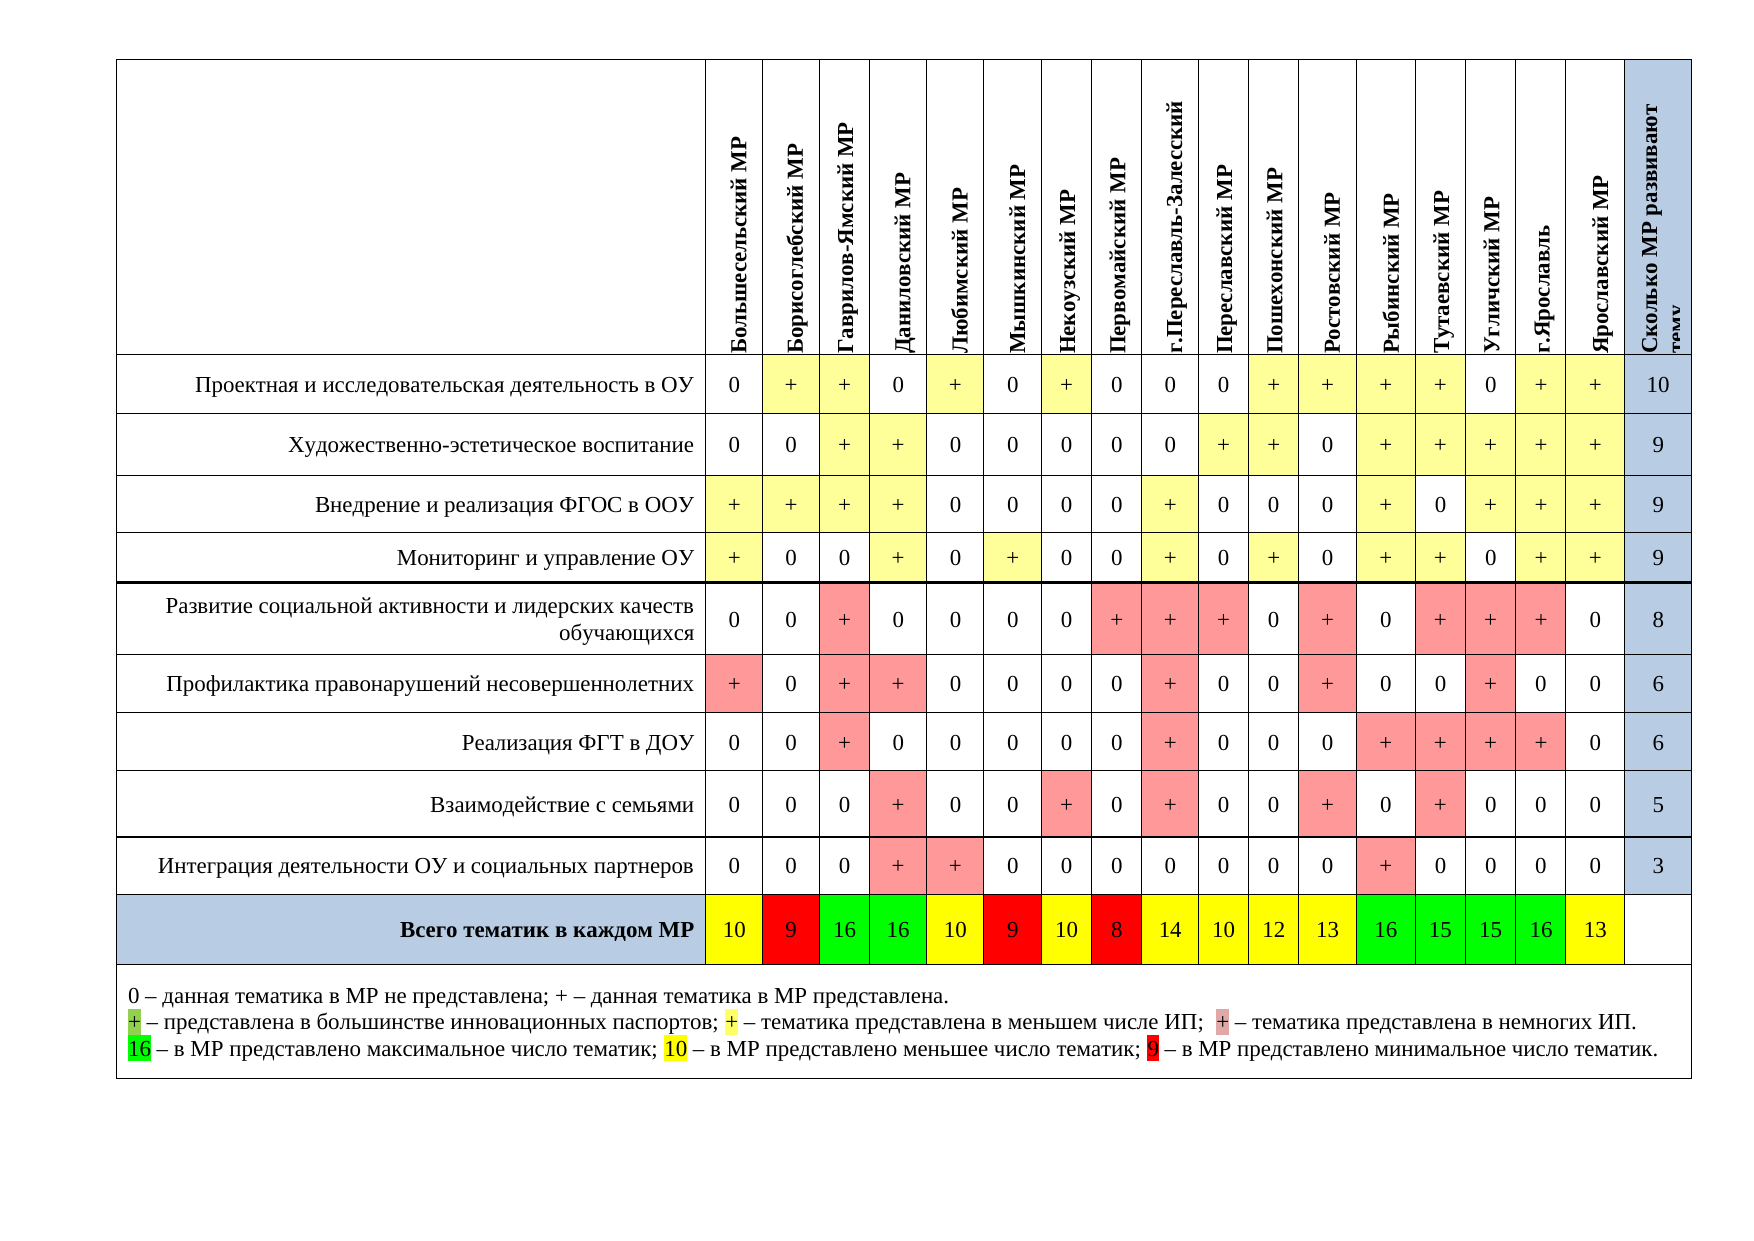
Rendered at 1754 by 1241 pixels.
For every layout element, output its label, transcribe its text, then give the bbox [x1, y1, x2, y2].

table_cell 0 [763, 414, 819, 475]
table_cell 0 [1092, 355, 1141, 413]
table_cell Переславский МР [1199, 60, 1248, 354]
table_cell 0 [927, 414, 983, 475]
table_cell 10 [927, 895, 983, 964]
table_cell 0 [1516, 838, 1565, 894]
table_cell + [1516, 713, 1565, 770]
table_cell + [1416, 713, 1465, 770]
table_cell + [1357, 713, 1415, 770]
table_cell + [1299, 655, 1356, 712]
table_cell Любимский МР [927, 60, 983, 354]
table_cell 6 [1625, 713, 1691, 770]
table_cell + [870, 838, 926, 894]
table_cell 0 [927, 584, 983, 654]
table_cell Ростовский МР [1299, 60, 1356, 354]
table_cell 0 [1199, 655, 1248, 712]
table_cell 0 [984, 838, 1041, 894]
table_cell + [1516, 476, 1565, 532]
table_cell 0 [763, 533, 819, 581]
table_cell 0 [870, 584, 926, 654]
table_cell 0 [1092, 655, 1141, 712]
table_cell г.Ярославль [1516, 60, 1565, 354]
table_cell + [870, 414, 926, 475]
table_cell + [1566, 414, 1624, 475]
table_cell + [927, 838, 983, 894]
table_cell + [1516, 584, 1565, 654]
table_cell 0 [1466, 533, 1515, 581]
table_cell 16 [1516, 895, 1565, 964]
table_cell Проектная и исследовательская деятельность в ОУ [117, 355, 705, 413]
table_cell 0 [1299, 838, 1356, 894]
table_cell 0 [1092, 533, 1141, 581]
table_cell 0 [820, 838, 869, 894]
table_cell + [1357, 533, 1415, 581]
table_cell 0 [706, 584, 762, 654]
table_cell + [1566, 355, 1624, 413]
table_cell + [1357, 414, 1415, 475]
table_cell + [870, 771, 926, 836]
table_cell + [1466, 476, 1515, 532]
table_cell 0 [1466, 355, 1515, 413]
table_cell + [1199, 584, 1248, 654]
table_cell + [870, 476, 926, 532]
table_cell + [1042, 355, 1091, 413]
table_cell + [1249, 355, 1298, 413]
table_cell 13 [1566, 895, 1624, 964]
table_cell 0 [927, 655, 983, 712]
table_cell 0 [1249, 838, 1298, 894]
table_cell + [1142, 584, 1198, 654]
table_cell 0 [1199, 771, 1248, 836]
table_cell + [1249, 414, 1298, 475]
table_cell Развитие социальной активности и лидерских качеств обучающихся [117, 584, 705, 654]
table_cell Художественно-эстетическое воспитание [117, 414, 705, 475]
table_cell 0 [1199, 355, 1248, 413]
table_cell 0 [984, 655, 1041, 712]
table_cell г.Переславль-Залесский [1142, 60, 1198, 354]
table_cell + [1357, 476, 1415, 532]
table_cell Профилактика правонарушений несовершеннолетних [117, 655, 705, 712]
table_cell 0 [763, 838, 819, 894]
table_cell 16 [1357, 895, 1415, 964]
table_cell Всего тематик в каждом МР [117, 895, 705, 964]
table_cell Реализация ФГТ в ДОУ [117, 713, 705, 770]
table_cell Угличский МР [1466, 60, 1515, 354]
table_cell 0 [1042, 533, 1091, 581]
table_cell [117, 60, 705, 354]
table_cell + [1142, 713, 1198, 770]
table_cell + [927, 355, 983, 413]
table_cell 15 [1416, 895, 1465, 964]
table_cell 16 [870, 895, 926, 964]
table_cell 0 [1199, 476, 1248, 532]
table_cell + [1516, 533, 1565, 581]
table_cell 0 [984, 414, 1041, 475]
table_cell + [870, 533, 926, 581]
table_cell Сколько МР развивают тему [1625, 60, 1691, 354]
table_cell + [1357, 838, 1415, 894]
table_cell + [1299, 771, 1356, 836]
table_cell 0 [1199, 533, 1248, 581]
table_cell + [1466, 584, 1515, 654]
table_cell 0 [1357, 584, 1415, 654]
table_cell 0 [1199, 838, 1248, 894]
table_cell 16 [820, 895, 869, 964]
table_cell Борисоглебский МР [763, 60, 819, 354]
table_cell 0 [1566, 713, 1624, 770]
table_cell 0 [1092, 838, 1141, 894]
table_cell 0 [927, 713, 983, 770]
table_cell 0 [1249, 771, 1298, 836]
table_cell 0 [1566, 771, 1624, 836]
table_cell + [820, 414, 869, 475]
table_cell + [820, 655, 869, 712]
table_cell 0 [984, 713, 1041, 770]
table_cell 0 [870, 355, 926, 413]
table_cell 0 [1042, 476, 1091, 532]
table_cell 0 [870, 713, 926, 770]
table_cell Мышкинский МР [984, 60, 1041, 354]
table_cell + [706, 533, 762, 581]
table_cell 0 [1042, 584, 1091, 654]
table_cell 10 [706, 895, 762, 964]
table_cell Взаимодействие с семьями [117, 771, 705, 836]
table_cell 0 [1249, 476, 1298, 532]
table_cell + [1092, 584, 1141, 654]
table_cell + [820, 713, 869, 770]
table_cell + [870, 655, 926, 712]
table_cell 0 [1566, 655, 1624, 712]
table_cell 13 [1299, 895, 1356, 964]
table_cell 0 [1249, 713, 1298, 770]
table_cell 0 [984, 771, 1041, 836]
table_cell Ярославский МР [1566, 60, 1624, 354]
table_cell 0 – данная тематика в МР не представлена; + – данная тематика в МР представлена. + – представлена в большинстве инновационных паспортов; + – тематика представлена в меньшем числе ИП; + – тематика представлена в немногих ИП. 16 – в МР представлено максимальное число тематик; 10 – в МР представлено меньшее число тематик; 9 – в МР представлено минимальное число тематик. [117, 965, 1691, 1078]
table_cell + [1516, 355, 1565, 413]
table_cell 3 [1625, 838, 1691, 894]
table_cell 0 [1299, 713, 1356, 770]
table_cell 0 [1299, 533, 1356, 581]
table_cell + [984, 533, 1041, 581]
table_cell 0 [706, 713, 762, 770]
table_cell 0 [1249, 655, 1298, 712]
table_cell 0 [706, 838, 762, 894]
table_cell 0 [1142, 355, 1198, 413]
table_cell 0 [1142, 838, 1198, 894]
table_cell + [1466, 414, 1515, 475]
table_cell 0 [706, 771, 762, 836]
table_cell + [1416, 771, 1465, 836]
table_cell Гаврилов-Ямский МР [820, 60, 869, 354]
table_cell + [1566, 476, 1624, 532]
table_cell + [1416, 414, 1465, 475]
table_cell 0 [1092, 713, 1141, 770]
table_cell + [1299, 355, 1356, 413]
table_cell 0 [706, 414, 762, 475]
table_cell 15 [1466, 895, 1515, 964]
table_cell + [1299, 584, 1356, 654]
table_cell 0 [763, 771, 819, 836]
table_cell 0 [1042, 655, 1091, 712]
table_cell Большесельский МР [706, 60, 762, 354]
table_cell Тутаевский МР [1416, 60, 1465, 354]
table_cell 0 [1199, 713, 1248, 770]
table_cell 0 [1042, 414, 1091, 475]
table_cell + [1566, 533, 1624, 581]
table_cell 0 [984, 584, 1041, 654]
table_cell + [1249, 533, 1298, 581]
table_cell 0 [1042, 838, 1091, 894]
table_cell 0 [763, 655, 819, 712]
table_cell 9 [984, 895, 1041, 964]
table_cell 12 [1249, 895, 1298, 964]
table_cell 0 [1566, 584, 1624, 654]
table_cell 0 [1357, 655, 1415, 712]
table_cell Даниловский МР [870, 60, 926, 354]
table_cell 10 [1625, 355, 1691, 413]
table_cell 0 [1092, 414, 1141, 475]
table_cell 0 [1042, 713, 1091, 770]
table_cell + [1042, 771, 1091, 836]
table_cell + [1516, 414, 1565, 475]
table_cell 0 [1566, 838, 1624, 894]
table_cell + [1142, 655, 1198, 712]
table_cell 0 [1092, 476, 1141, 532]
table_cell 0 [1299, 476, 1356, 532]
table_cell 0 [1357, 771, 1415, 836]
table_cell 0 [1416, 655, 1465, 712]
table_cell 0 [1299, 414, 1356, 475]
table_cell 0 [1466, 838, 1515, 894]
table_cell [1625, 895, 1691, 964]
table_cell 6 [1625, 655, 1691, 712]
table_cell + [1357, 355, 1415, 413]
table_cell + [1466, 655, 1515, 712]
table_cell 8 [1092, 895, 1141, 964]
table_cell + [1199, 414, 1248, 475]
table_cell + [1142, 771, 1198, 836]
table_cell 0 [763, 584, 819, 654]
table_cell 5 [1625, 771, 1691, 836]
table_cell 0 [820, 533, 869, 581]
table_cell 0 [763, 713, 819, 770]
table_cell 0 [927, 476, 983, 532]
table_cell 8 [1625, 584, 1691, 654]
table_cell 10 [1042, 895, 1091, 964]
table_cell + [1416, 533, 1465, 581]
table_cell Внедрение и реализация ФГОС в ООУ [117, 476, 705, 532]
table_cell Рыбинский МР [1357, 60, 1415, 354]
table_cell Мониторинг и управление ОУ [117, 533, 705, 581]
table_cell Некоузский МР [1042, 60, 1091, 354]
table_cell 0 [820, 771, 869, 836]
table_cell + [706, 655, 762, 712]
table_cell + [763, 476, 819, 532]
table_cell 14 [1142, 895, 1198, 964]
table_cell + [1416, 584, 1465, 654]
table_cell Интеграция деятельности ОУ и социальных партнеров [117, 838, 705, 894]
table_cell 0 [706, 355, 762, 413]
table_cell + [1142, 533, 1198, 581]
table_cell + [820, 355, 869, 413]
table_cell 10 [1199, 895, 1248, 964]
table_cell + [1416, 355, 1465, 413]
table_cell 0 [1142, 414, 1198, 475]
table_cell 0 [1516, 771, 1565, 836]
table_cell + [1142, 476, 1198, 532]
table_cell 0 [984, 355, 1041, 413]
table_cell + [763, 355, 819, 413]
table_cell Пошехонский МР [1249, 60, 1298, 354]
table_cell 9 [1625, 476, 1691, 532]
table_cell 0 [1466, 771, 1515, 836]
table_cell 9 [1625, 533, 1691, 581]
table_cell 0 [1092, 771, 1141, 836]
table_cell 9 [763, 895, 819, 964]
table_cell 0 [984, 476, 1041, 532]
table_cell 0 [1516, 655, 1565, 712]
table_cell 9 [1625, 414, 1691, 475]
table_cell 0 [1416, 476, 1465, 532]
table_cell 0 [1416, 838, 1465, 894]
table_cell + [820, 476, 869, 532]
table_cell + [706, 476, 762, 532]
table_cell + [820, 584, 869, 654]
table_cell Первомайский МР [1092, 60, 1141, 354]
table_cell + [1466, 713, 1515, 770]
table_cell 0 [927, 771, 983, 836]
table_cell 0 [1249, 584, 1298, 654]
table_cell 0 [927, 533, 983, 581]
